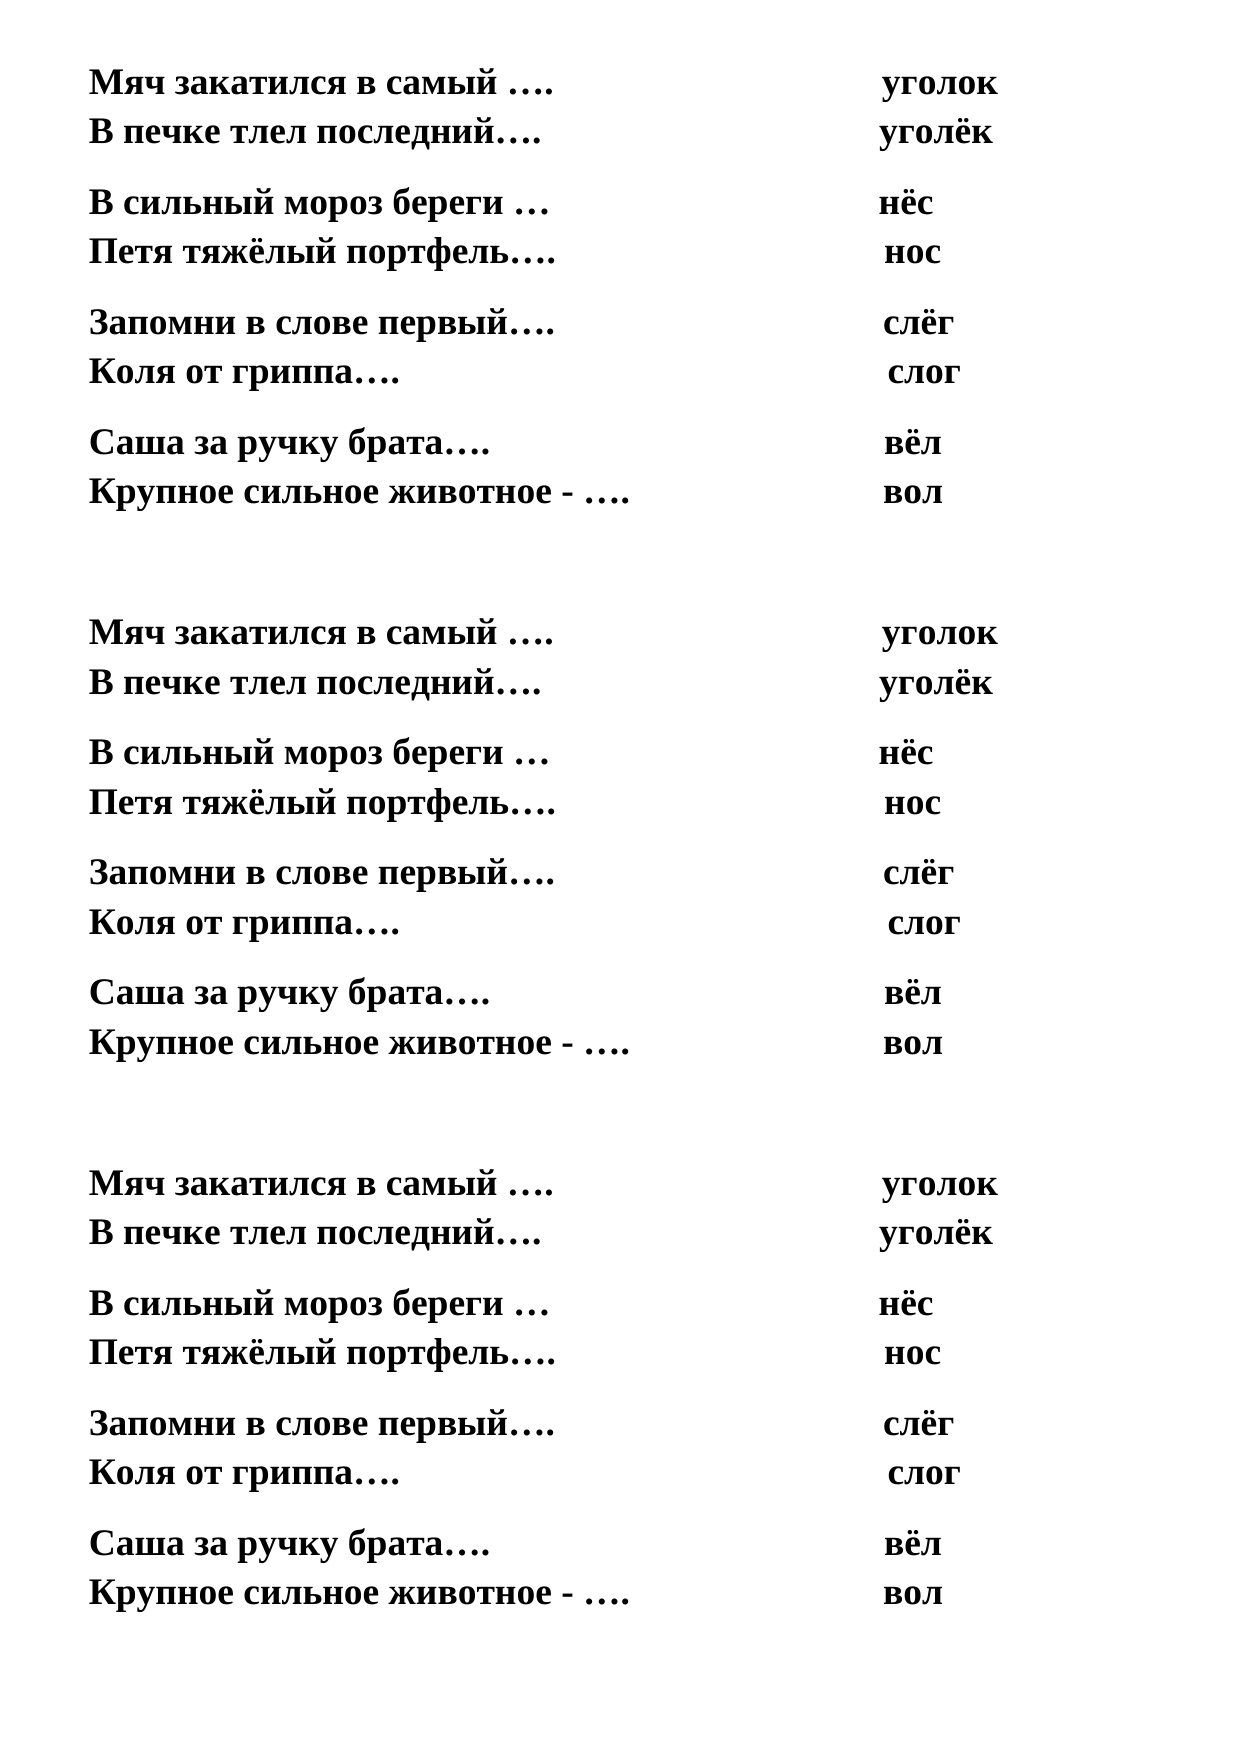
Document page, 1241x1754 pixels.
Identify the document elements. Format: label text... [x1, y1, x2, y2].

text Мяч закатился в самый …. уголок В печке тлел последний…. уголёк [88, 59, 1152, 152]
text Мяч закатился в самый …. уголок В печке тлел последний…. уголёк [88, 609, 1152, 702]
text Саша за ручку брата…. вёл Крупное сильное животное - …. вол [88, 1520, 1152, 1613]
text Запомни в слове первый…. слёг Коля от гриппа…. слог [88, 299, 1152, 392]
text Саша за ручку брата…. вёл Крупное сильное животное - …. вол [88, 969, 1152, 1062]
text В сильный мороз береги … нёс Петя тяжёлый портфель…. нос [88, 1280, 1152, 1373]
text В сильный мороз береги … нёс Петя тяжёлый портфель…. нос [88, 729, 1152, 822]
text Запомни в слове первый…. слёг Коля от гриппа…. слог [88, 849, 1152, 942]
text Саша за ручку брата…. вёл Крупное сильное животное - …. вол [88, 419, 1152, 512]
text Запомни в слове первый…. слёг Коля от гриппа…. слог [88, 1400, 1152, 1493]
text В сильный мороз береги … нёс Петя тяжёлый портфель…. нос [88, 179, 1152, 272]
text Мяч закатился в самый …. уголок В печке тлел последний…. уголёк [88, 1160, 1152, 1253]
